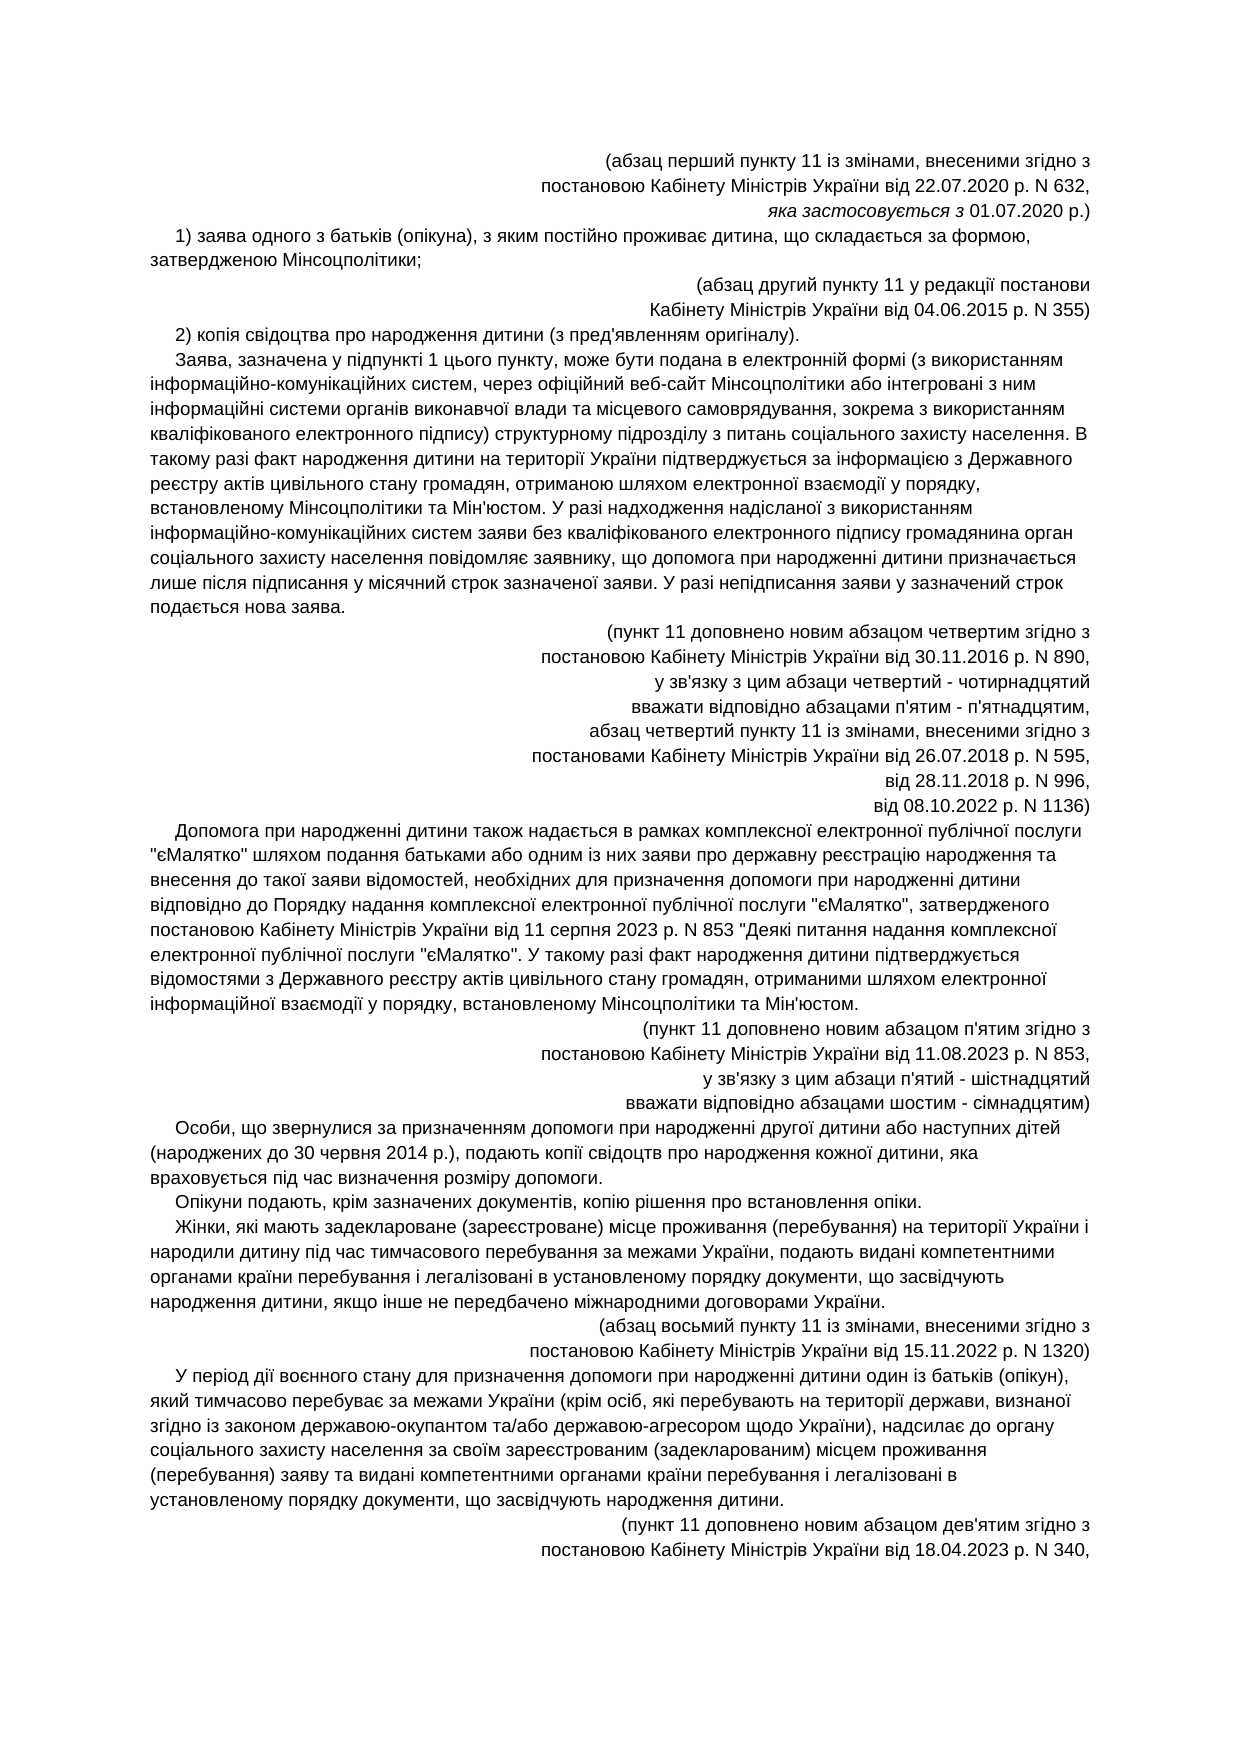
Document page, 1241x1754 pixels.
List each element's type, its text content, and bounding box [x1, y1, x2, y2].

text Заява, зазначена у підпункті 1 цього пункту, може бути подана в електронній формі (з використанням інформаційно-комунікаційних систем, через офіційний веб-сайт Мінсоцполітики або інтегровані з ним інформаційні системи органів виконавчої влади та місцевого самоврядування, зокрема з використанням кваліфікованого електронного підпису) структурному підрозділу з питань соціального захисту населення. В такому разі факт народження дитини на території України підтверджується за інформацією з Державного реєстру актів цивільного стану громадян, отриманою шляхом електронної взаємодії у порядку, встановленому Мінсоцполітики та Мін'юстом. У разі надходження надісланої з використанням інформаційно-комунікаційних систем заяви без кваліфікованого електронного підпису громадянина орган соціального захисту населення повідомляє заявнику, що допомога при народженні дитини призначається лише після підписання у місячний строк зазначеної заяви. У разі непідписання заяви у зазначений строк подається нова заява. [150, 348, 1090, 618]
text Жінки, які мають задеклароване (зареєстроване) місце проживання (перебування) на території України і народили дитину під час тимчасового перебування за межами України, подають видані компетентними органами країни перебування і легалізовані в установленому порядку документи, що засвідчують народження дитини, якщо інше не передбачено міжнародними договорами України. [150, 1216, 1090, 1312]
text 1) заява одного з батьків (опікуна), з яким постійно проживає дитина, що складається за формою, затвердженою Мінсоцполітики; [150, 224, 1090, 271]
text (абзац другий пункту 11 у редакції постанови Кабінету Міністрів України від 04.06.2015 р. N 355) [150, 274, 1090, 320]
text Опікуни подають, крім зазначених документів, копію рішення про встановлення опіки. [150, 1191, 1090, 1213]
text (абзац перший пункту 11 із змінами, внесеними згідно з постановою Кабінету Міністрів України від 22.07.2020 р. N 632, яка застосовується з 01.07.2020 р.) [150, 150, 1090, 221]
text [150, 1513, 1090, 1560]
text (пункт 11 доповнено новим абзацом четвертим згідно з постановою Кабінету Міністрів України від 30.11.2016 р. N 890, у зв'язку з цим абзаци четвертий - чотирнадцятий вважати відповідно абзацами п'ятим - п'ятнадцятим, абзац четвертий пункту 11 із змінами, внесеними згідно з постановами Кабінету Міністрів України від 26.07.2018 р. N 595, від 28.11.2018 р. N 996, від 08.10.2022 р. N 1136) [150, 621, 1090, 816]
text (абзац восьмий пункту 11 із змінами, внесеними згідно з постановою Кабінету Міністрів України від 15.11.2022 р. N 1320) [150, 1315, 1090, 1362]
text Особи, що звернулися за призначенням допомоги при народженні другої дитини або наступних дітей (народжених до 30 червня 2014 р.), подають копії свідоцтв про народження кожної дитини, яка враховується під час визначення розміру допомоги. [150, 1117, 1090, 1188]
text Допомога при народженні дитини також надається в рамках комплексної електронної публічної послуги "єМалятко" шляхом подання батьками або одним із них заяви про державну реєстрацію народження та внесення до такої заяви відомостей, необхідних для призначення допомоги при народженні дитини відповідно до Порядку надання комплексної електронної публічної послуги "єМалятко", затвердженого постановою Кабінету Міністрів України від 11 серпня 2023 р. N 853 "Деякі питання надання комплексної електронної публічної послуги "єМалятко". У такому разі факт народження дитини підтверджується відомостями з Державного реєстру актів цивільного стану громадян, отриманими шляхом електронної інформаційної взаємодії у порядку, встановленому Мінсоцполітики та Мін'юстом. [150, 819, 1090, 1014]
text (пункт 11 доповнено новим абзацом п'ятим згідно з постановою Кабінету Міністрів України від 11.08.2023 р. N 853, у зв'язку з цим абзаци п'ятий - шістнадцятий вважати відповідно абзацами шостим - сімнадцятим) [150, 1018, 1090, 1114]
text У період дії воєнного стану для призначення допомоги при народженні дитини один із батьків (опікун), який тимчасово перебуває за межами України (крім осіб, які перебувають на території держави, визнаної згідно із законом державою-окупантом та/або державою-агресором щодо України), надсилає до органу соціального захисту населення за своїм зареєстрованим (задекларованим) місцем проживання (перебування) заяву та видані компетентними органами країни перебування і легалізовані в установленому порядку документи, що засвідчують народження дитини. [150, 1365, 1090, 1510]
text 2) копія свідоцтва про народження дитини (з пред'явленням оригіналу). [150, 323, 1090, 345]
